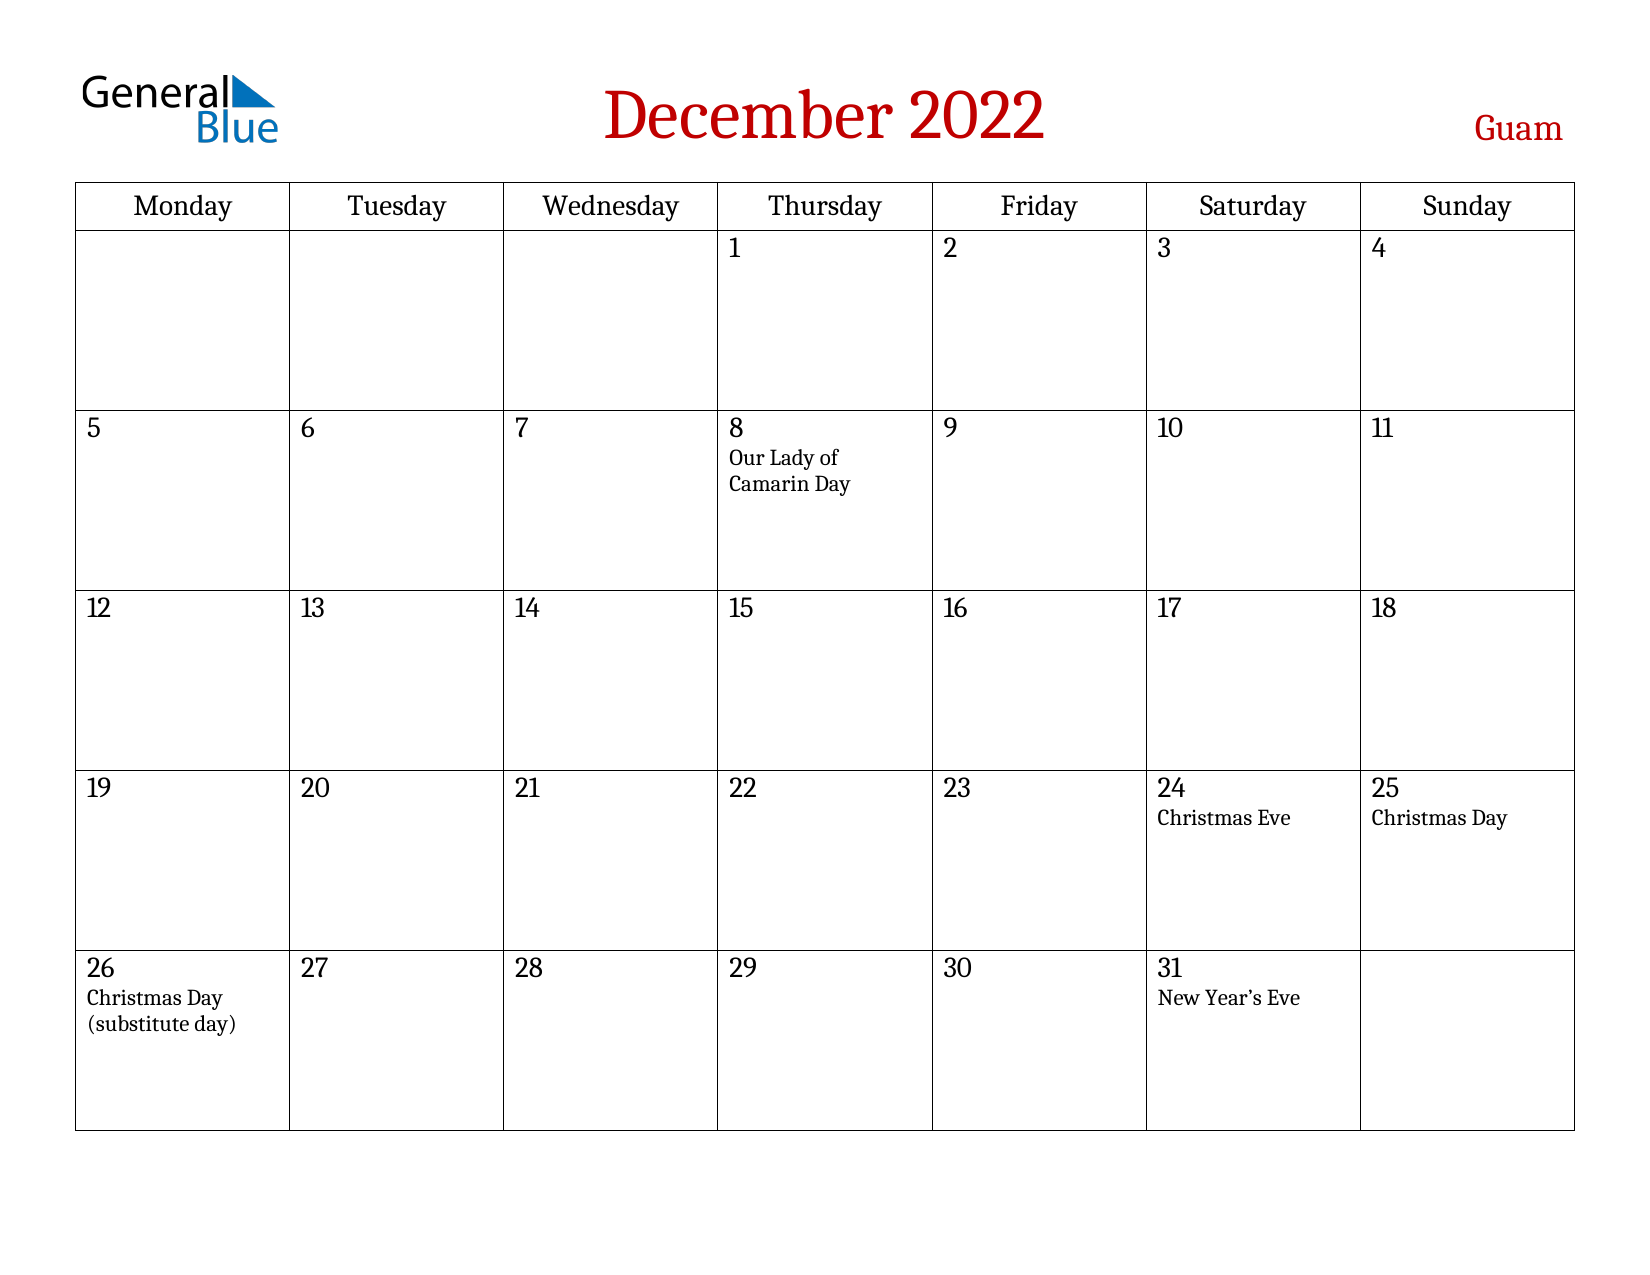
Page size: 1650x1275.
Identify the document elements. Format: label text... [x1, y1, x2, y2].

table_cell Thursday [718, 183, 932, 230]
table_cell Wednesday [504, 183, 717, 230]
table_cell [1361, 951, 1574, 985]
table_cell [290, 985, 503, 1130]
table_cell [718, 265, 932, 410]
table_cell [1361, 445, 1574, 590]
picture [82, 75, 278, 143]
table_cell [76, 265, 289, 410]
table_cell [290, 445, 503, 590]
table_cell 29 [718, 951, 932, 985]
table_cell 2 [933, 231, 1146, 264]
table_cell 8 [718, 411, 932, 444]
table_cell [933, 985, 1146, 1130]
table_cell 16 [933, 591, 1146, 625]
table_cell Our Lady of Camarin Day [718, 445, 932, 590]
table_cell Friday [933, 183, 1146, 230]
table_cell 25 [1361, 771, 1574, 805]
table_cell [76, 231, 289, 264]
table_cell [504, 625, 717, 770]
table_cell 1 [718, 231, 932, 264]
table_cell [1147, 265, 1360, 410]
table_cell [504, 805, 717, 950]
table_cell Christmas Day [1361, 805, 1574, 950]
table_cell 7 [504, 411, 717, 444]
table_cell [1147, 625, 1360, 770]
table_cell 6 [290, 411, 503, 444]
table_cell [76, 445, 289, 590]
table_cell 30 [933, 951, 1146, 985]
table_cell Saturday [1147, 183, 1360, 230]
table_cell [290, 265, 503, 410]
table_cell 24 [1147, 771, 1360, 805]
table_cell [718, 985, 932, 1130]
table_header December 2022 [504, 75, 1146, 182]
table_cell 15 [718, 591, 932, 625]
table_cell 27 [290, 951, 503, 985]
table_cell [504, 265, 717, 410]
table_cell 3 [1147, 231, 1360, 264]
table_cell [933, 445, 1146, 590]
table_cell [504, 231, 717, 264]
table_cell 19 [76, 771, 289, 805]
table_cell Christmas Day (substitute day) [76, 985, 289, 1130]
table_cell [504, 985, 717, 1130]
table_cell 13 [290, 591, 503, 625]
table_cell Tuesday [290, 183, 503, 230]
table_cell Monday [76, 183, 289, 230]
table_cell [1361, 265, 1574, 410]
table_cell [718, 625, 932, 770]
table_cell 9 [933, 411, 1146, 444]
table_cell 23 [933, 771, 1146, 805]
table_cell [1361, 625, 1574, 770]
table_cell [76, 805, 289, 950]
table_cell [1361, 985, 1574, 1130]
table_cell 31 [1147, 951, 1360, 985]
table_cell 18 [1361, 591, 1574, 625]
table_cell 12 [76, 591, 289, 625]
table_cell [290, 231, 503, 264]
table_header [76, 75, 503, 182]
table_cell 21 [504, 771, 717, 805]
table_cell [933, 805, 1146, 950]
table_cell 26 [76, 951, 289, 985]
table_cell [933, 265, 1146, 410]
table_cell 4 [1361, 231, 1574, 264]
table_cell 28 [504, 951, 717, 985]
table_cell 22 [718, 771, 932, 805]
table_cell [933, 625, 1146, 770]
table_cell Sunday [1361, 183, 1574, 230]
table_cell [290, 805, 503, 950]
table_cell [504, 445, 717, 590]
table_cell 10 [1147, 411, 1360, 444]
table_cell 20 [290, 771, 503, 805]
table_cell [290, 625, 503, 770]
table_cell 14 [504, 591, 717, 625]
table_header Guam [1146, 75, 1574, 182]
table_cell 11 [1361, 411, 1574, 444]
table_cell New Year’s Eve [1147, 985, 1360, 1130]
table_cell [76, 625, 289, 770]
table_cell 5 [76, 411, 289, 444]
table_cell [718, 805, 932, 950]
table_cell Christmas Eve [1147, 805, 1360, 950]
table_cell 17 [1147, 591, 1360, 625]
table_cell [1147, 445, 1360, 590]
